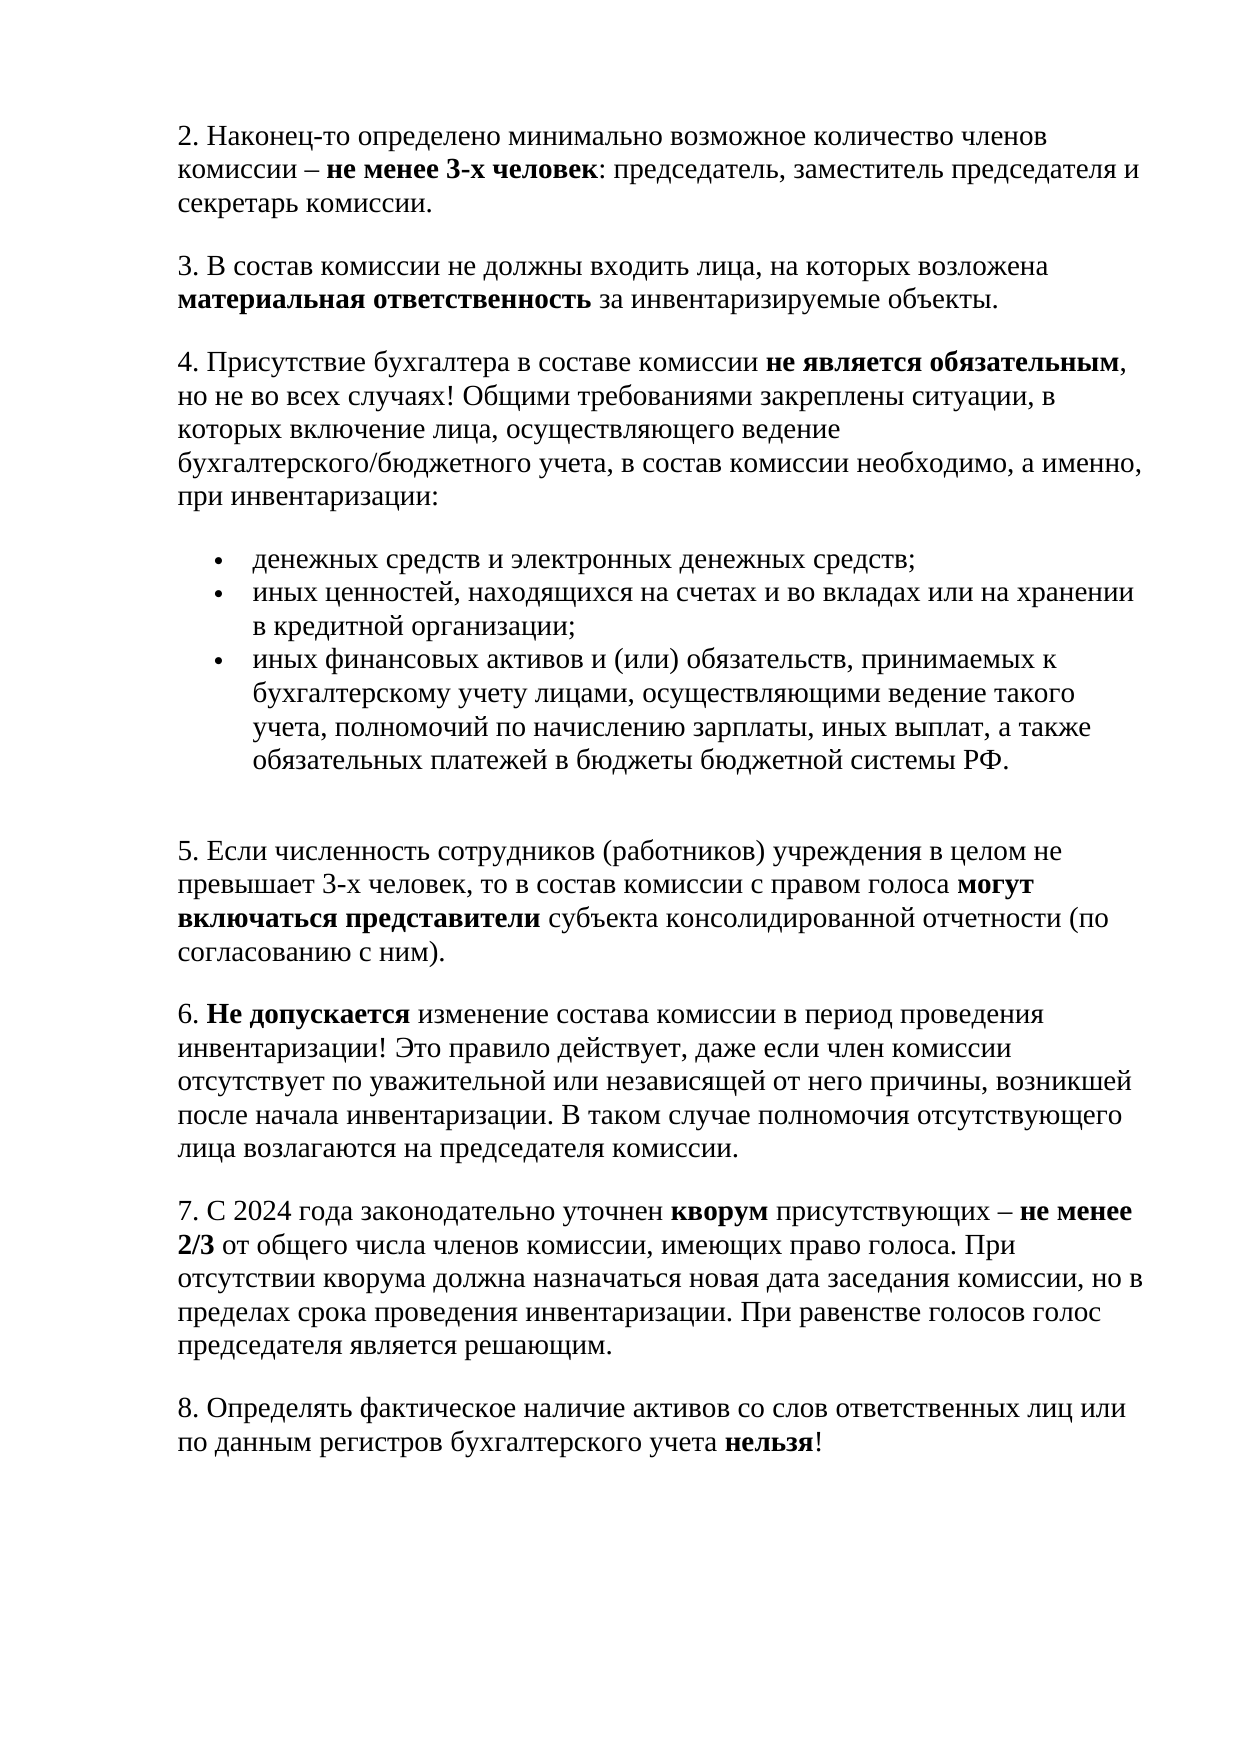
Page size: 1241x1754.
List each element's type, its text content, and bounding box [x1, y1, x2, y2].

text 4. Присутствие бухгалтера в составе комиссии не является обязательным, но не во всех случаях! Общими требованиями закреплены ситуации, в которых включение лица, осуществляющего ведение бухгалтерского/бюджетного учета, в состав комиссии необходимо, а именно, при инвентаризации: [177, 344, 1152, 512]
text 3. В состав комиссии не должны входить лица, на которых возложена материальная ответственность за инвентаризируемые объекты. [177, 248, 1152, 315]
text 5. Если численность сотрудников (работников) учреждения в целом не превышает 3-х человек, то в состав комиссии с правом голоса могут включаться представители субъекта консолидированной отчетности (по согласованию с ним). [177, 833, 1152, 967]
list иных ценностей, находящихся на счетах и во вкладах или на хранении в кредитной организации; [215, 574, 1152, 642]
list иных финансовых активов и (или) обязательств, принимаемых к бухгалтерскому учету лицами, осуществляющими ведение такого учета, полномочий по начислению зарплаты, иных выплат, а также обязательных платежей в бюджеты бюджетной системы РФ. [215, 642, 1152, 776]
text 2. Наконец-то определено минимально возможное количество членов комиссии – не менее 3-х человек: председатель, заместитель председателя и секретарь комиссии. [177, 118, 1152, 219]
text 7. С 2024 года законодательно уточнен кворум присутствующих – не менее 2/3 от общего числа членов комиссии, имеющих право голоса. При отсутствии кворума должна назначаться новая дата заседания комиссии, но в пределах срока проведения инвентаризации. При равенстве голосов голос председателя является решающим. [177, 1193, 1152, 1361]
text 8. Определять фактическое наличие активов со слов ответственных лиц или по данным регистров бухгалтерского учета нельзя! [177, 1390, 1152, 1457]
list денежных средств и электронных денежных средств; [215, 541, 1152, 574]
text 6. Не допускается изменение состава комиссии в период проведения инвентаризации! Это правило действует, даже если член комиссии отсутствует по уважительной или независящей от него причины, возникшей после начала инвентаризации. В таком случае полномочия отсутствующего лица возлагаются на председателя комиссии. [177, 996, 1152, 1164]
